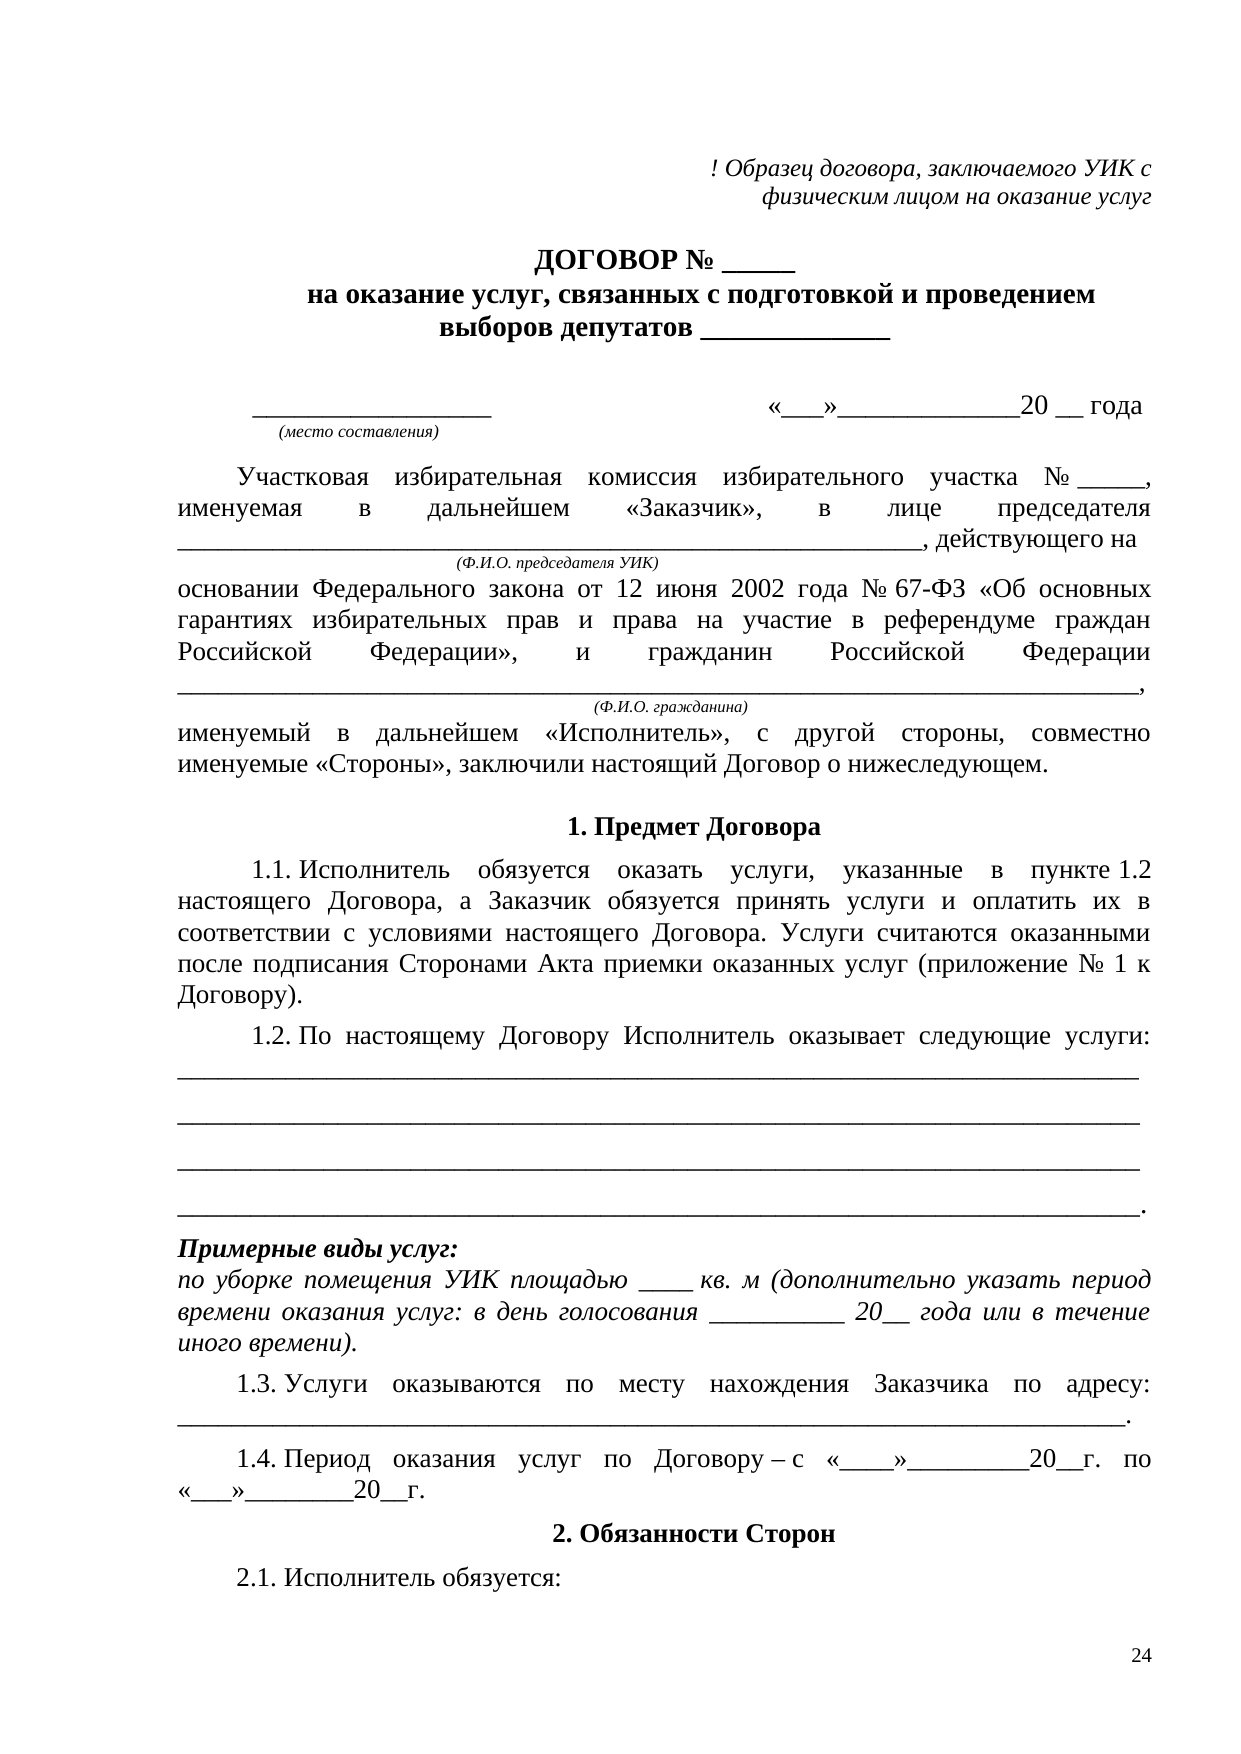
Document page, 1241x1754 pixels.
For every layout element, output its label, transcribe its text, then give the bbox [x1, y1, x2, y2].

text 1. Предмет Договора [177, 810, 1152, 841]
text на оказание услуг, связанных с подготовкой и проведением выборов депутатов _____________ [177, 276, 1152, 343]
text (Ф.И.О. гражданина) [177, 697, 1152, 716]
text ДОГОВОР № _____ [177, 242, 1152, 276]
text ! Образец договора, заключаемого УИК с физическим лицом на оказание услуг [590, 153, 1152, 210]
text 1.4. Период оказания услуг по Договору – с «____»_________20__г. по «___»________20__г. [177, 1442, 1152, 1504]
text именуемый в дальнейшем «Исполнитель», с другой стороны, совместно именуемые «Стороны», заключили настоящий Договор о нижеследующем. [177, 716, 1152, 778]
text __________________________________________________________________ [177, 1140, 1152, 1174]
text (место составления) [177, 420, 1152, 441]
text 2.1. Исполнитель обязуется: [177, 1561, 1152, 1592]
text 1.3. Услуги оказываются по месту нахождения Заказчика по адресу: ______________________________________________________________________. [177, 1367, 1152, 1430]
text по уборке помещения УИК площадью ____ кв. м (дополнительно указать период времени оказания услуг: в день голосования __________ 20__ года или в течение иного времени). [177, 1263, 1152, 1357]
text 2. Обязанности Сторон [177, 1517, 1152, 1548]
text Участковая избирательная комиссия избирательного участка № _____, именуемая в дальнейшем «Заказчик», в лице председателя _______________________________________________________, действующего на [177, 460, 1152, 553]
text основании Федерального закона от 12 июня 2002 года № 67-ФЗ «Об основных гарантиях избирательных прав и права на участие в референдуме граждан Российской Федерации», и гражданин Российской Федерации _______________________________________________________________________, [177, 572, 1152, 697]
text _________________ «___»_____________20 __ года [177, 388, 1152, 420]
text __________________________________________________________________. [177, 1186, 1152, 1220]
text Примерные виды услуг: [177, 1232, 1152, 1263]
text (Ф.И.О. председателя УИК) [177, 553, 1152, 572]
text __________________________________________________________________ [177, 1094, 1152, 1128]
text 1.2. По настоящему Договору Исполнитель оказывает следующие услуги: _______________________________________________________________________ [177, 1019, 1152, 1082]
text 1.1. Исполнитель обязуется оказать услуги, указанные в пункте 1.2 настоящего Договора, а Заказчик обязуется принять услуги и оплатить их в соответствии с условиями настоящего Договора. Услуги считаются оказанными после подписания Сторонами Акта приемки оказанных услуг (приложение № 1 к Договору). [177, 853, 1152, 1009]
